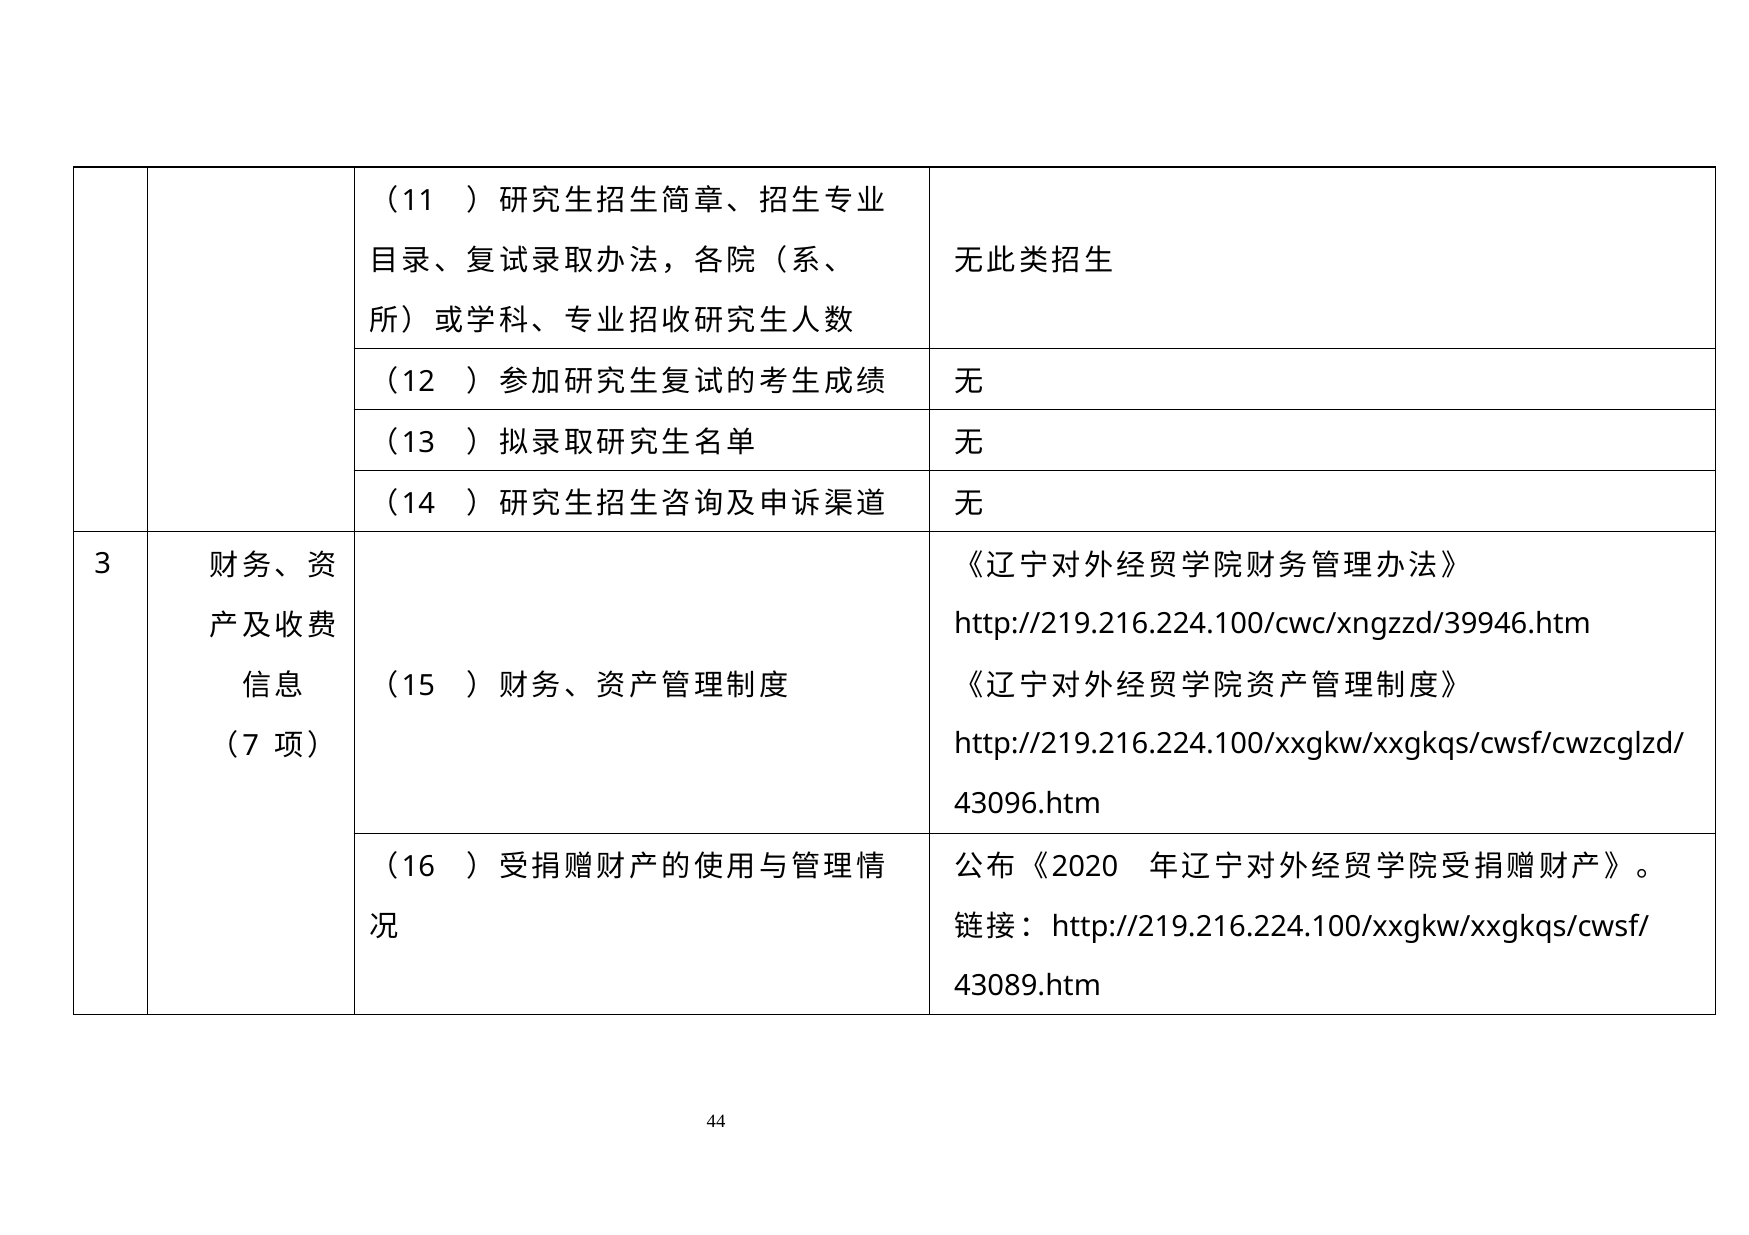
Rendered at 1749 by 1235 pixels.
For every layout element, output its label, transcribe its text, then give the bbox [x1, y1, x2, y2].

table_cell 《辽宁对外经贸学院财务管理办法》 http://219.216.224.100/cwc/xngzzd/39946.htm 《辽宁对外经贸学院资产管理制度》 http://219.216.224.100/xxgkw/xxgkqs/cwsf/cwzcglzd/43096.htm [930, 532, 1715, 833]
table_cell 无 [930, 410, 1715, 470]
table_cell （15）财务、资产管理制度 [355, 532, 929, 833]
table_cell 公布《2020年辽宁对外经贸学院受捐赠财产》。 链接：http://219.216.224.100/xxgkw/xxgkqs/cwsf/43089.htm [930, 834, 1715, 1014]
table_cell 无 [930, 471, 1715, 531]
table_cell 无 [930, 349, 1715, 409]
table_cell （11）研究生招生简章、招生专业目录、复试录取办法，各院（系、所）或学科、专业招收研究生人数 [355, 168, 929, 348]
table_cell （12）参加研究生复试的考生成绩 [355, 349, 929, 409]
table_cell 3 [74, 532, 147, 1014]
table_cell （13）拟录取研究生名单 [355, 410, 929, 470]
table_cell 无此类招生 [930, 168, 1715, 348]
table_cell 财务、资产及收费信息 （7项） [148, 532, 354, 1014]
table_cell （16）受捐赠财产的使用与管理情况 [355, 834, 929, 1014]
table_cell （14）研究生招生咨询及申诉渠道 [355, 471, 929, 531]
